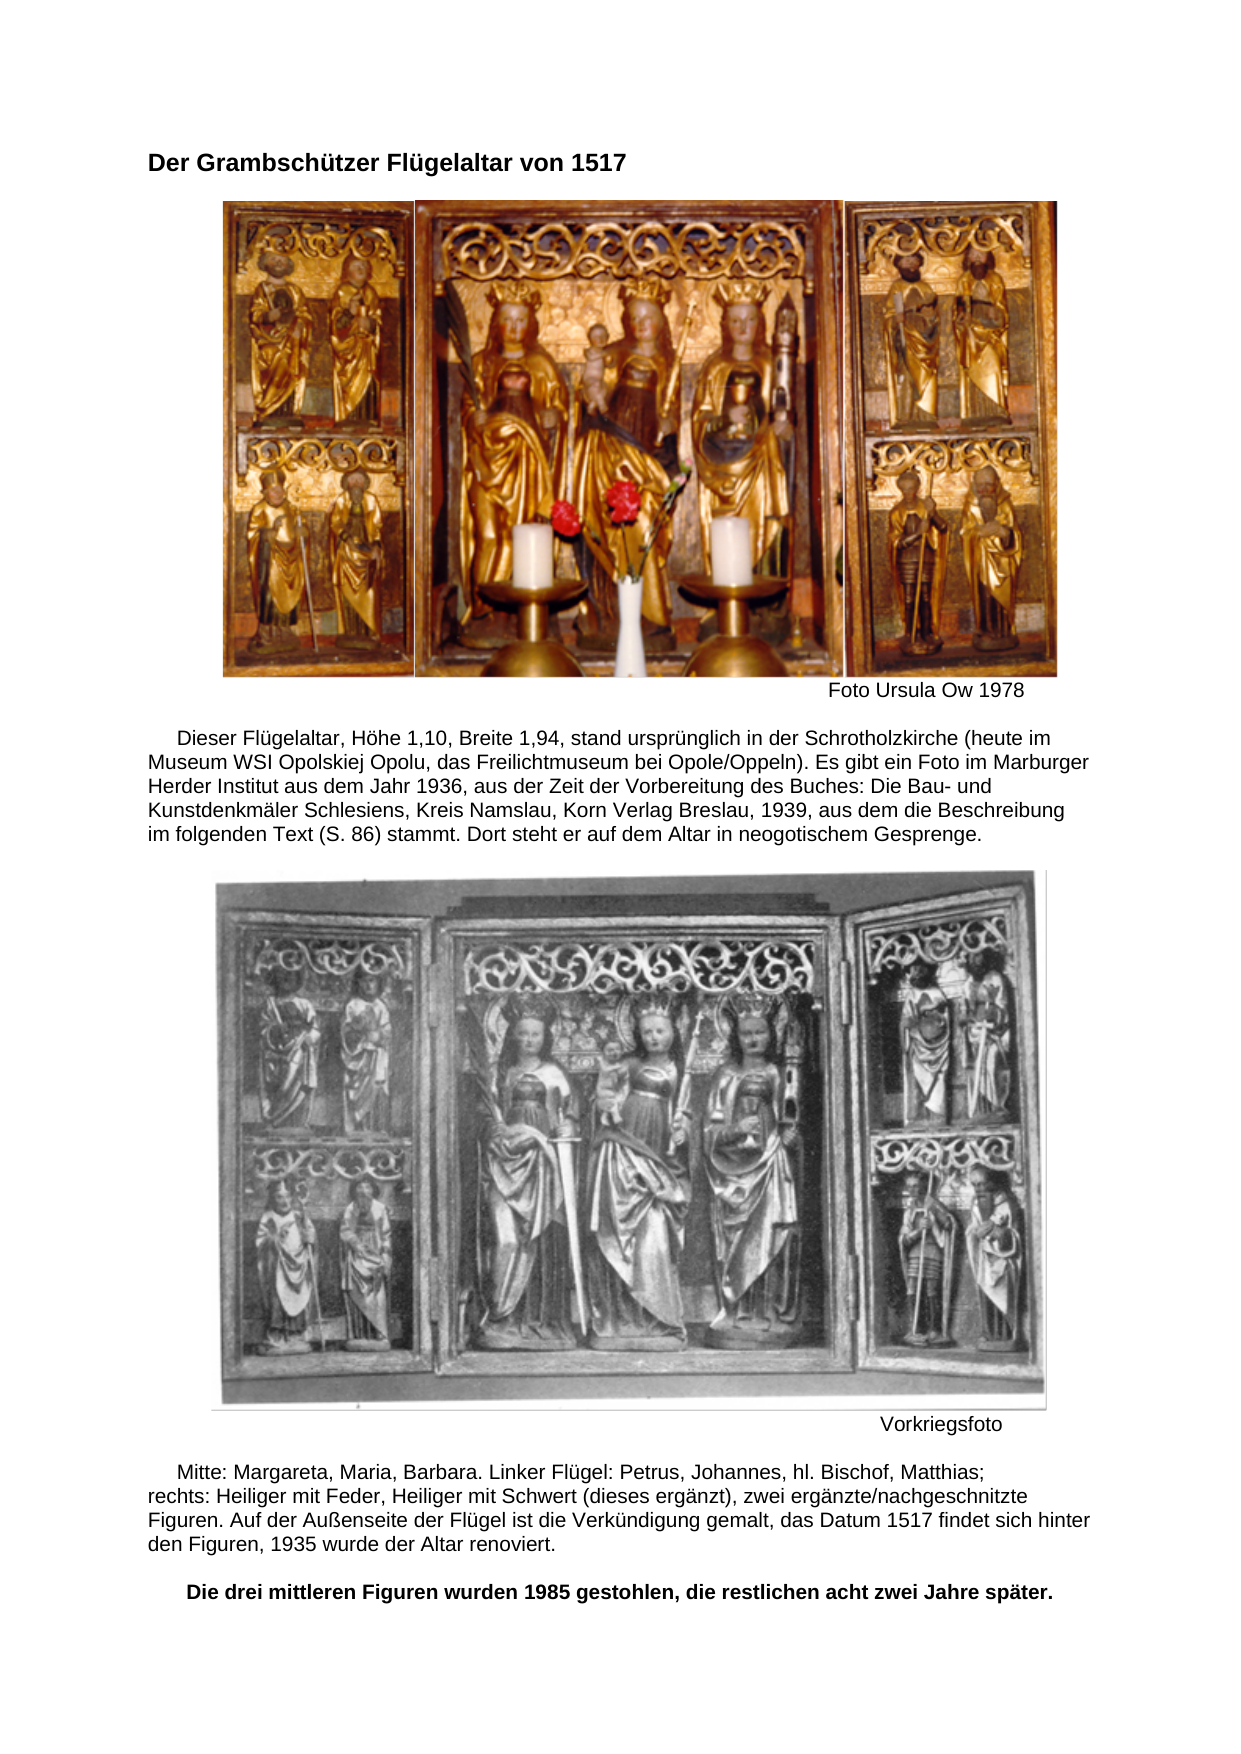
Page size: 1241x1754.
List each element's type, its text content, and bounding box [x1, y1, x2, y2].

text Vorkriegsfoto [148, 1412, 1093, 1436]
text Foto Ursula Ow 1978 [148, 678, 1093, 702]
picture [211, 870, 1048, 1412]
picture [222, 200, 1059, 679]
text Die drei mittleren Figuren wurden 1985 gestohlen, die restlichen acht zwei Jahre später. [148, 1580, 1093, 1604]
text Mitte: Margareta, Maria, Barbara. Linker Flügel: Petrus, Johannes, hl. Bischof, Matthias; rechts: Heiliger mit Feder, Heiliger mit Schwert (dieses ergänzt), zwei ergänzte/nachgeschnitzte Figuren. Auf der Außenseite der Flügel ist die Verkündigung gemalt, das Datum 1517 findet sich hinter den Figuren, 1935 wurde der Altar renoviert. [148, 1460, 1093, 1556]
text Dieser Flügelaltar, Höhe 1,10, Breite 1,94, stand ursprünglich in der Schrotholzkirche (heute im Museum WSI Opolskiej Opolu, das Freilichtmuseum bei Opole/Oppeln). Es gibt ein Foto im Marburger Herder Institut aus dem Jahr 1936, aus der Zeit der Vorbereitung des Buches: Die Bau- und Kunstdenkmäler Schlesiens, Kreis Namslau, Korn Verlag Breslau, 1939, aus dem die Beschreibung im folgenden Text (S. 86) stammt. Dort steht er auf dem Altar in neogotischem Gesprenge. [148, 726, 1093, 846]
text Der Grambschützer Flügelaltar von 1517 [148, 148, 1093, 176]
